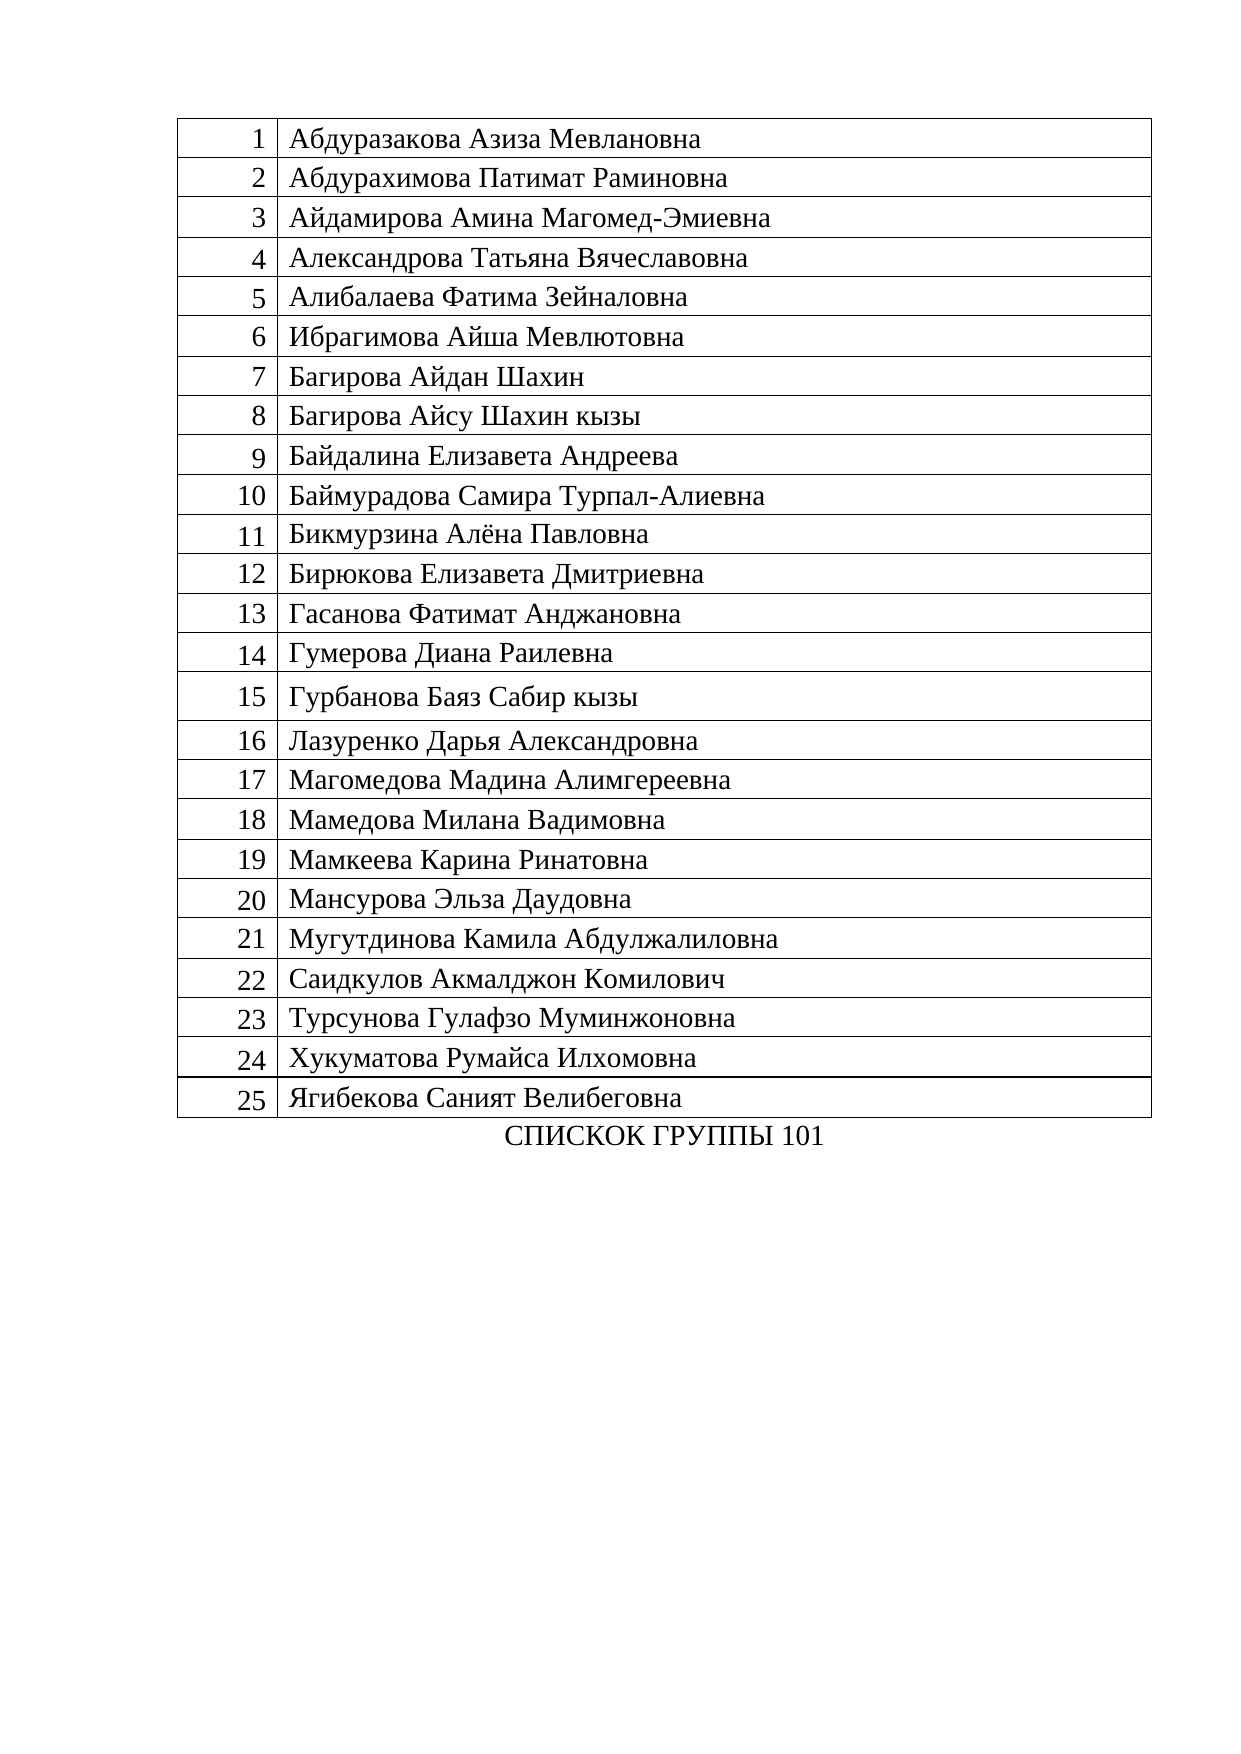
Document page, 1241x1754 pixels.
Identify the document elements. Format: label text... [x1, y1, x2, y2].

table_cell Гумерова Диана Раилевна [278, 633, 1151, 671]
table_cell 21 [178, 918, 277, 958]
table_cell Алибалаева Фатима Зейналовна [278, 277, 1151, 315]
table_header Абдуразакова Азиза Мевлановна [278, 119, 1151, 157]
table_cell Магомедова Мадина Алимгереевна [278, 760, 1151, 798]
table_cell 6 [178, 316, 277, 356]
table_cell Мамкеева Карина Ринатовна [278, 840, 1151, 878]
table_cell Александрова Татьяна Вячеславовна [278, 238, 1151, 276]
table_cell Багирова Айсу Шахин кызы [278, 396, 1151, 434]
table_cell Лазуренко Дарья Александровна [278, 721, 1151, 759]
table_cell 16 [178, 721, 277, 759]
table_cell 4 [178, 238, 277, 276]
table_cell Саидкулов Акмалджон Комилович [278, 959, 1151, 997]
table_cell Бикмурзина Алёна Павловна [278, 515, 1151, 552]
table_cell Мамедова Милана Вадимовна [278, 799, 1151, 839]
table_cell 8 [178, 396, 277, 434]
table_cell 15 [178, 672, 277, 720]
text СПИСКОК ГРУППЫ 101 [177, 1118, 1152, 1152]
table_header 1 [178, 119, 277, 157]
table_cell Ягибекова Саният Велибеговна [278, 1078, 1151, 1117]
table_cell 5 [178, 277, 277, 315]
table_cell Бирюкова Елизавета Дмитриевна [278, 554, 1151, 593]
table_cell Айдамирова Амина Магомед-Эмиевна [278, 197, 1151, 237]
table_cell Баймурадова Самира Турпал-Алиевна [278, 475, 1151, 513]
table_cell Байдалина Елизавета Андреева [278, 435, 1151, 474]
table_cell 22 [178, 959, 277, 997]
table_cell 13 [178, 594, 277, 632]
table_cell Хукуматова Румайса Илхомовна [278, 1037, 1151, 1076]
table_cell 10 [178, 475, 277, 513]
table_cell 7 [178, 357, 277, 395]
table_cell 14 [178, 633, 277, 671]
table_cell 23 [178, 998, 277, 1036]
table_cell 2 [178, 158, 277, 196]
table_cell Гурбанова Баяз Сабир кызы [278, 672, 1151, 720]
table_cell Абдурахимова Патимат Раминовна [278, 158, 1151, 196]
table_cell Гасанова Фатимат Анджановна [278, 594, 1151, 632]
table_cell Ибрагимова Айша Мевлютовна [278, 316, 1151, 356]
table_cell 17 [178, 760, 277, 798]
table_cell 25 [178, 1078, 277, 1117]
table_cell 11 [178, 515, 277, 552]
table_cell Багирова Айдан Шахин [278, 357, 1151, 395]
table_cell Мансурова Эльза Даудовна [278, 879, 1151, 917]
table_cell 24 [178, 1037, 277, 1076]
table_cell 3 [178, 197, 277, 237]
table_cell 20 [178, 879, 277, 917]
table_cell Турсунова Гулафзо Муминжоновна [278, 998, 1151, 1036]
table_cell 19 [178, 840, 277, 878]
table_cell 18 [178, 799, 277, 839]
table_cell 12 [178, 554, 277, 593]
table_cell Мугутдинова Камила Абдулжалиловна [278, 918, 1151, 958]
table_cell 9 [178, 435, 277, 474]
